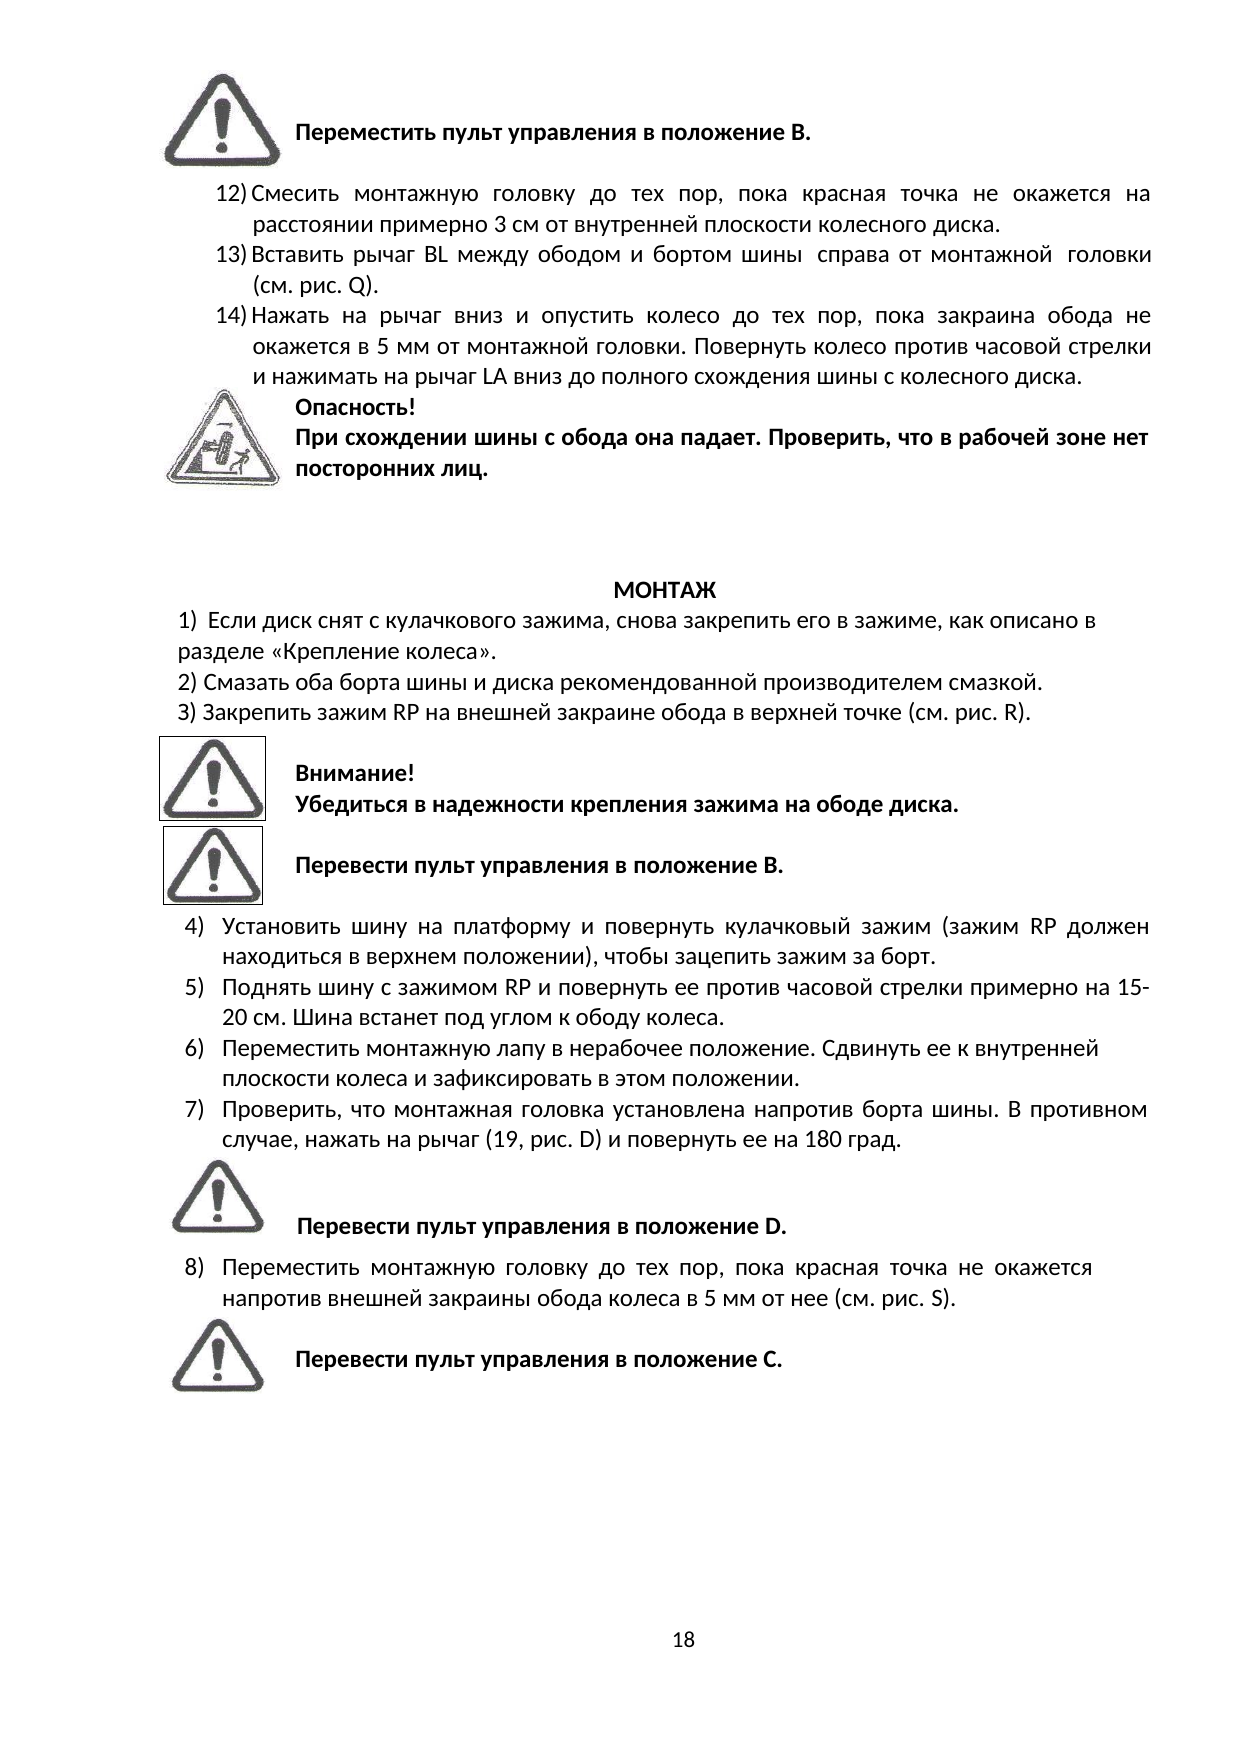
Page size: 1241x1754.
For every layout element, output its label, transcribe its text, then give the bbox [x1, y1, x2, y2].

picture [168, 1157, 266, 1235]
subtitle Внимание! [295, 757, 1176, 788]
text При схождении шины с обода она падает. Проверить, что в рабочей зоне нет посторонних лиц. [295, 421, 1176, 482]
subtitle Перевести пульт управления в положение С. [295, 1343, 1176, 1373]
subtitle МОНТАЖ [233, 574, 1096, 604]
picture [163, 387, 283, 491]
list Поднять шину с зажимом RP и повернуть ее против часовой стрелки примерно на 15- 20 см. Шина встанет под углом к ободу колеса. [184, 971, 1153, 1032]
list Если диск снят с кулачкового зажима, снова закрепить его в зажиме, как описано в разделе «Крепление колеса». [177, 604, 1151, 666]
subtitle Опасность! [295, 391, 1176, 421]
list Смесить монтажную головку до тех пор, пока красная точка не окажется на расстоянии примерно 3 см от внутренней плоскости колесного диска. [215, 177, 1151, 238]
picture [160, 737, 265, 820]
list Смазать оба борта шины и диска рекомендованной производителем смазкой. З) Закрепить зажим RP на внешней закраине обода в верхней точке (см. рис. R). [177, 666, 1044, 727]
picture [168, 1317, 266, 1394]
picture [164, 827, 262, 904]
list Проверить, что монтажная головка установлена напротив борта шины. В противном случае, нажать на рычаг (19, рис. D) и повернуть ее на 180 град. [184, 1093, 1151, 1154]
list Вставить рычаг ВL между ободом и бортом шины справа от монтажной головки (см. рис. Q). [215, 238, 1152, 299]
picture [159, 70, 283, 169]
list Установить шину на платформу и повернуть кулачковый зажим (зажим RP должен находиться в верхнем положении), чтобы зацепить зажим за борт. [184, 910, 1152, 971]
subtitle Переместить пульт управления в положение В. [295, 116, 1176, 146]
list Нажать на рычаг вниз и опустить колесо до тех пор, пока закраина обода не окажется в 5 мм от монтажной головки. Повернуть колесо против часовой стрелки и нажимать на рычаг LA вниз до полного схождения шины с колесного диска. [215, 299, 1152, 391]
list Переместить монтажную головку до тех пор, пока красная точка не окажется напротив внешней закраины обода колеса в 5 мм от нее (см. рис. S). [184, 1251, 1152, 1312]
list Переместить монтажную лапу в нерабочее положение. Сдвинуть ее к внутренней плоскости колеса и зафиксировать в этом положении. [184, 1032, 1152, 1093]
subtitle Перевести пульт управления в положение D. [169, 1158, 1176, 1241]
text Убедиться в надежности крепления зажима на ободе диска. Перевести пульт управления в положение В. [295, 788, 982, 879]
